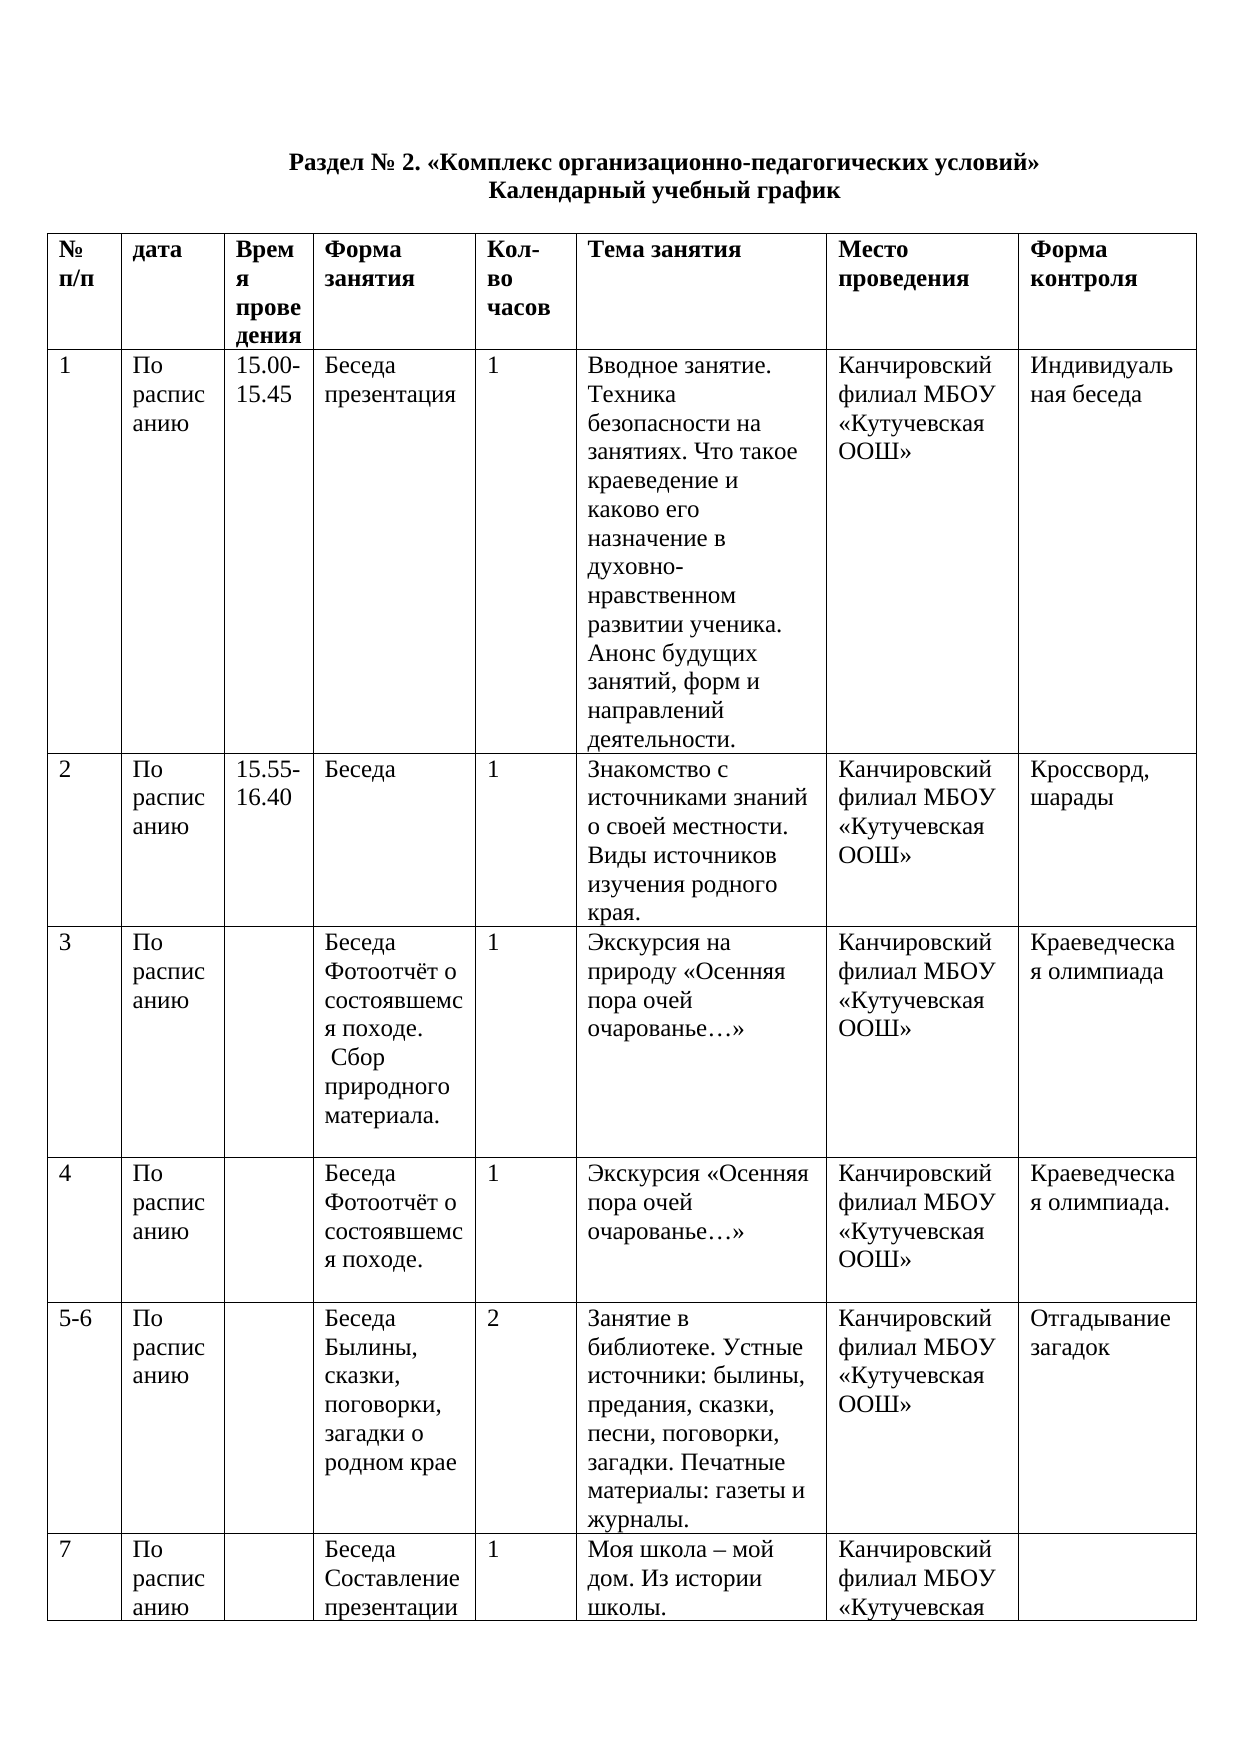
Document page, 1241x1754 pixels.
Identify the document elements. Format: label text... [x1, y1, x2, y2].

table_cell 4 [48, 1158, 121, 1302]
table_cell Отгадывание загадок [1019, 1303, 1196, 1533]
table_cell Экскурсия на природу «Осенняя пора очей очарованье…» [577, 927, 826, 1157]
table_cell Канчировский филиал МБОУ «Кутучевская ООШ» [827, 350, 1018, 753]
table_cell [225, 1303, 313, 1533]
table_header Время проведения [225, 234, 313, 349]
table_header № п/п [48, 234, 121, 349]
text Календарный учебный график [177, 176, 1152, 204]
table_cell [225, 1534, 313, 1620]
table_header Тема занятия [577, 234, 826, 349]
table_cell Индивидуальная беседа [1019, 350, 1196, 753]
table_cell Экскурсия «Осенняя пора очей очарованье…» [577, 1158, 826, 1302]
table_cell Канчировский филиал МБОУ «Кутучевская ООШ» [827, 754, 1018, 926]
table_cell 1 [476, 350, 576, 753]
table_cell 1 [476, 1534, 576, 1620]
table_cell 1 [476, 927, 576, 1157]
table_cell По расписанию [122, 754, 224, 926]
table_cell По расписанию [122, 1534, 224, 1620]
table_cell Канчировский филиал МБОУ «Кутучевская ООШ» [827, 1158, 1018, 1302]
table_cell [827, 1534, 1018, 1620]
table_cell Знакомство с источниками знаний о своей местности. Виды источников изучения родного края. [577, 754, 826, 926]
table_cell [1019, 1534, 1196, 1620]
table_cell По расписанию [122, 927, 224, 1157]
table_cell 5-6 [48, 1303, 121, 1533]
table_cell Беседа Былины, сказки, поговорки, загадки о родном крае [314, 1303, 475, 1533]
table_cell 3 [48, 927, 121, 1157]
table_cell По расписанию [122, 1158, 224, 1302]
table_cell 1 [476, 754, 576, 926]
table_cell По расписанию [122, 1303, 224, 1533]
table_header Место проведения [827, 234, 1018, 349]
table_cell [827, 1303, 1018, 1533]
table_cell Краеведческая олимпиада. [1019, 1158, 1196, 1302]
table_header Форма занятия [314, 234, 475, 349]
table_cell 1 [48, 350, 121, 753]
table_cell Канчировский филиал МБОУ «Кутучевская ООШ» [827, 927, 1018, 1157]
table_header дата [122, 234, 224, 349]
table_cell [225, 927, 313, 1157]
table_cell 15.00-15.45 [225, 350, 313, 753]
table_cell 2 [476, 1303, 576, 1533]
table_cell 7 [48, 1534, 121, 1620]
table_cell Беседа Фотоотчёт о состоявшемся походе. Сбор природного материала. [314, 927, 475, 1157]
text Раздел № 2. «Комплекс организационно-педагогических условий» [177, 147, 1152, 176]
table_cell Беседа Фотоотчёт о состоявшемся походе. [314, 1158, 475, 1302]
table_header Форма контроля [1019, 234, 1196, 349]
table_cell [225, 1158, 313, 1302]
table_cell 15.55-16.40 [225, 754, 313, 926]
table_cell 1 [476, 1158, 576, 1302]
table_cell Беседа [314, 754, 475, 926]
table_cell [577, 1534, 826, 1620]
table_cell 2 [48, 754, 121, 926]
table_cell Краеведческая олимпиада [1019, 927, 1196, 1157]
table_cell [314, 1534, 475, 1620]
table_cell По расписанию [122, 350, 224, 753]
table_cell Занятие в библиотеке. Устные источники: былины, предания, сказки, песни, поговорки, загадки. Печатные материалы: газеты и журналы. [577, 1303, 826, 1533]
table_header Кол-во часов [476, 234, 576, 349]
table_cell Вводное занятие. Техника безопасности на занятиях. Что такое краеведение и каково его назначение в духовно-нравственном развитии ученика. Анонс будущих занятий, форм и направлений деятельности. [577, 350, 826, 753]
table_cell Беседа презентация [314, 350, 475, 753]
table_cell Кроссворд, шарады [1019, 754, 1196, 926]
